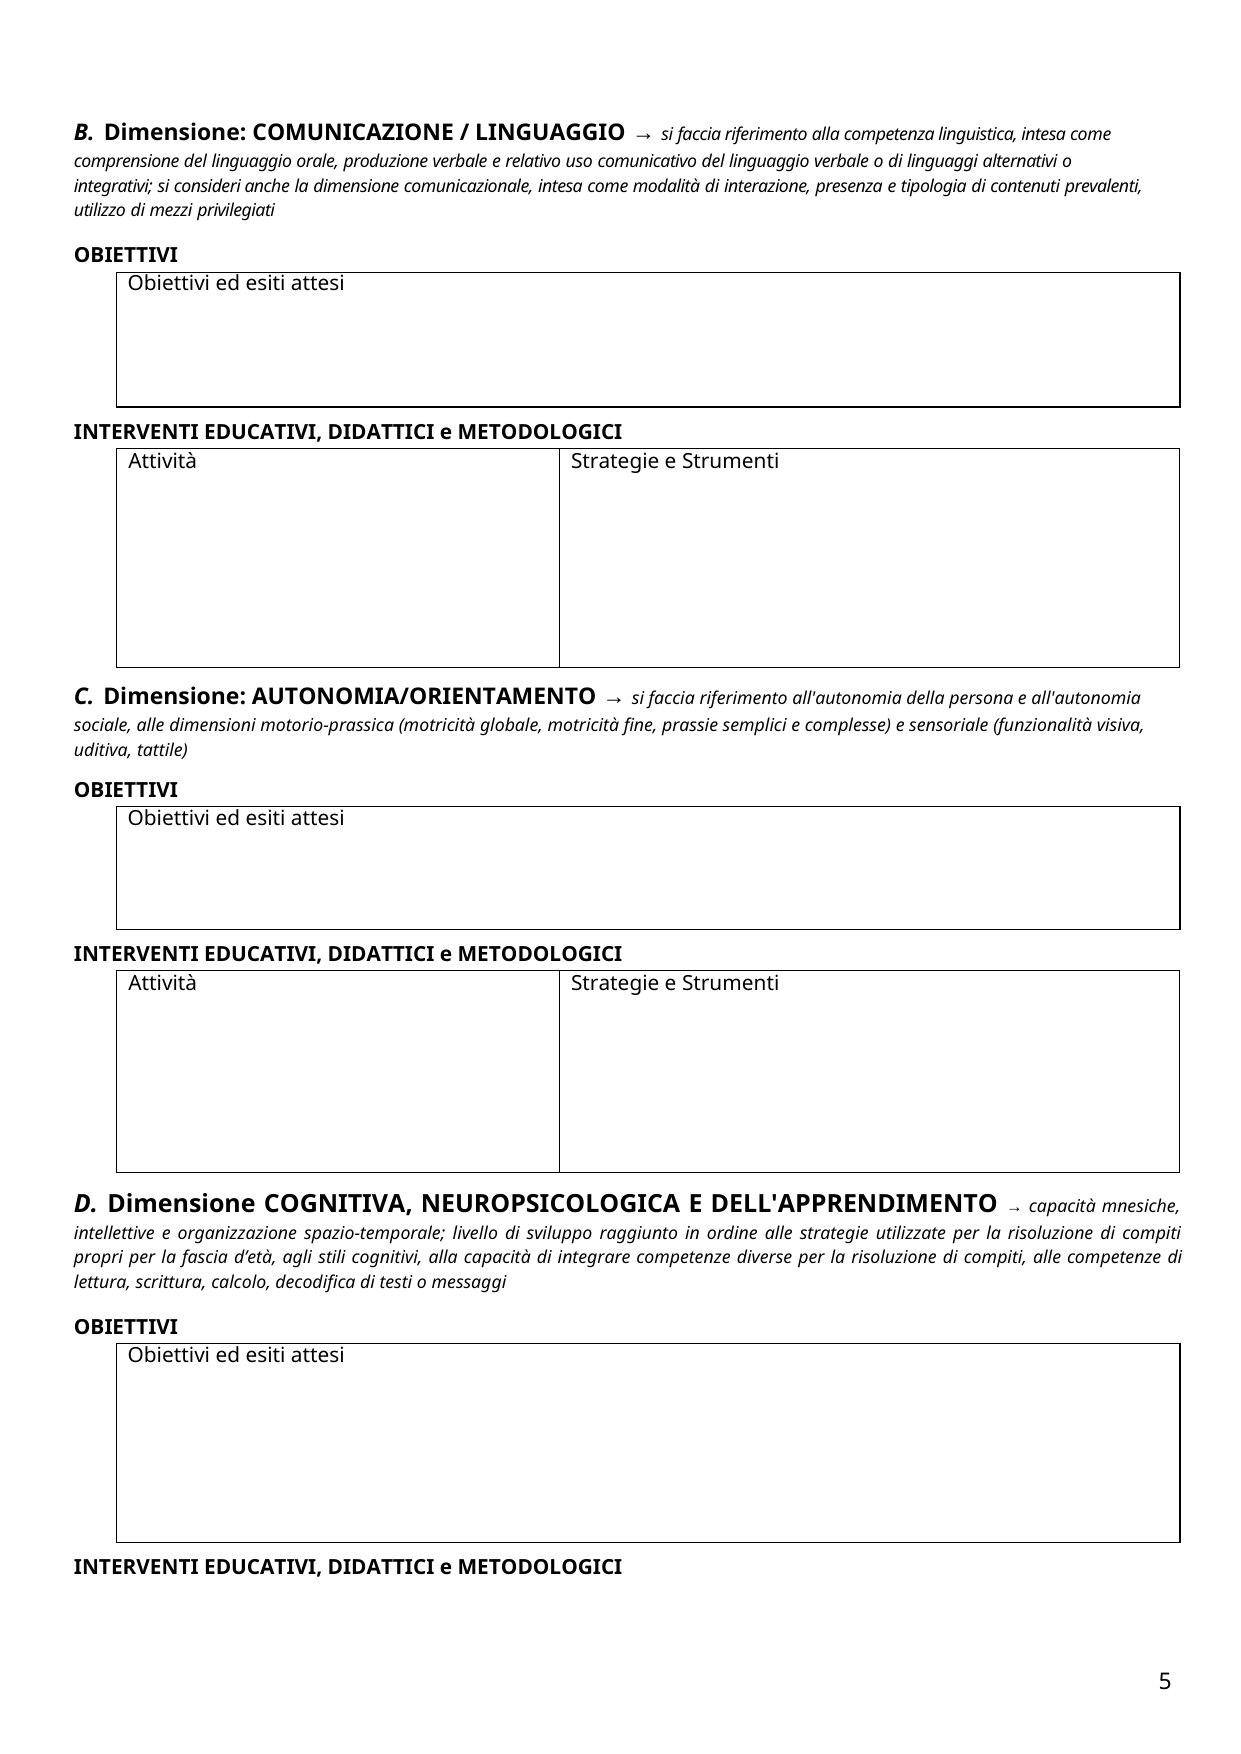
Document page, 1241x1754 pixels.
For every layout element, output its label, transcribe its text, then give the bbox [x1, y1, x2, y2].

list Dimensione: COMUNICAZIONE / LINGUAGGIO → si faccia riferimento alla competenza linguistica, intesa come comprensione del linguaggio orale, produzione verbale e relativo uso comunicativo del linguaggio verbale o di linguaggi alternativi o integrativi; si consideri anche la dimensione comunicazionale, intesa come modalità di interazione, presenza e tipologia di contenuti prevalenti, utilizzo di mezzi privilegiati [74, 116, 1149, 222]
text INTERVENTI EDUCATIVI, DIDATTICI e METODOLOGICI [74, 939, 1217, 968]
list Dimensione: AUTONOMIA/ORIENTAMENTO → si faccia riferimento all'autonomia della persona e all'autonomia sociale, alle dimensioni motorio-prassica (motricità globale, motricità fine, prassie semplici e complesse) e sensoriale (funzionalità visiva, uditiva, tattile) [74, 680, 1167, 761]
text OBIETTIVI [74, 775, 1217, 803]
table_header Attività [117, 449, 559, 667]
table_header Attività [117, 971, 559, 1172]
table_header Strategie e Strumenti [560, 449, 1179, 667]
table_header Strategie e Strumenti [560, 971, 1179, 1172]
text INTERVENTI EDUCATIVI, DIDATTICI e METODOLOGICI [74, 1552, 1217, 1581]
text OBIETTIVI [74, 1312, 1217, 1340]
text INTERVENTI EDUCATIVI, DIDATTICI e METODOLOGICI [74, 417, 1217, 446]
list Dimensione COGNITIVA, NEUROPSICOLOGICA E DELL'APPRENDIMENTO → capacità mnesiche, intellettive e organizzazione spazio-temporale; livello di sviluppo raggiunto in ordine alle strategie utilizzate per la risoluzione di compiti propri per la fascia d’età, agli stili cognitivi, alla capacità di integrare competenze diverse per la risoluzione di compiti, alle competenze di lettura, scrittura, calcolo, decodifica di testi o messaggi [74, 1185, 1182, 1294]
text OBIETTIVI [74, 240, 1217, 268]
